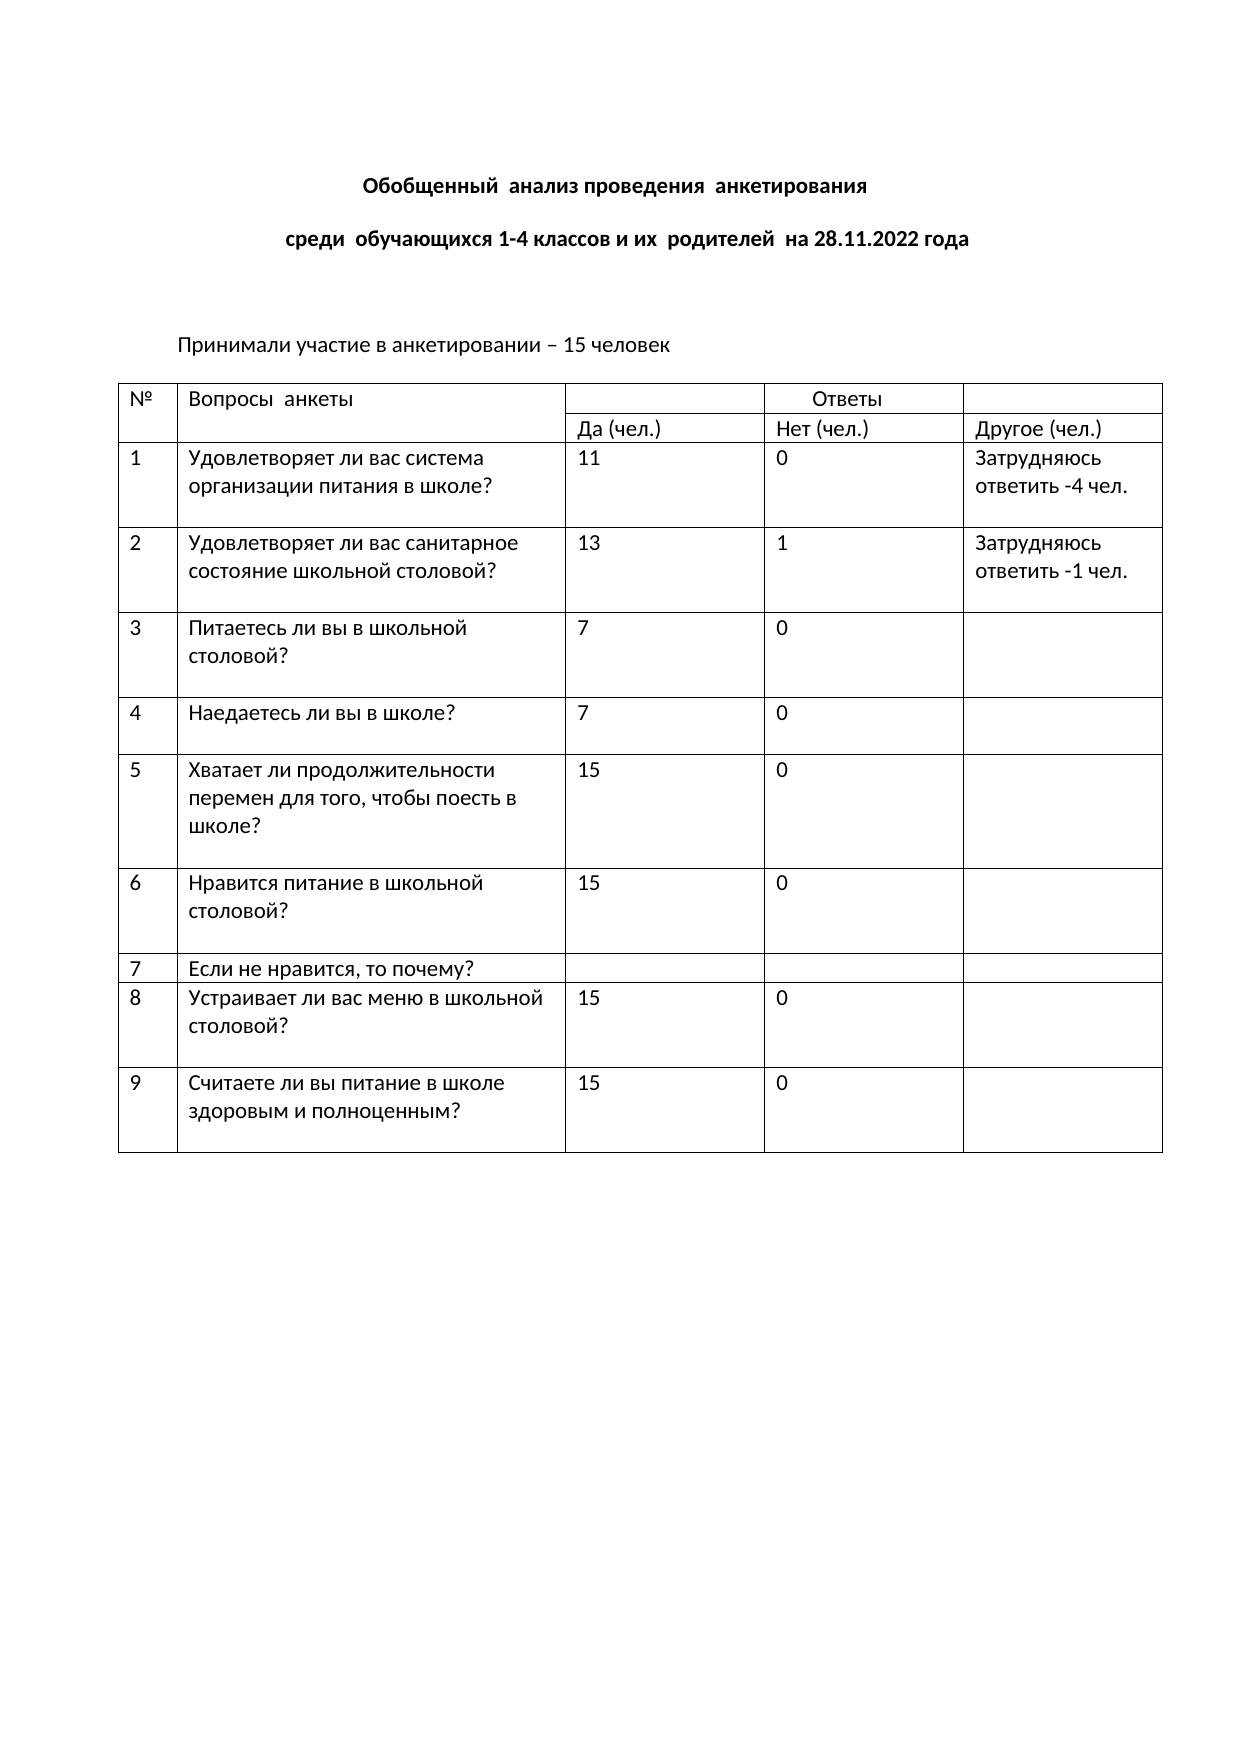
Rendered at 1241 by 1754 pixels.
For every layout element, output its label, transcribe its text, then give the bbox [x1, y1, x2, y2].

table_cell 1 [119, 443, 177, 527]
table_cell Удовлетворяет ли вас санитарное состояние школьной столовой? [178, 528, 565, 612]
table_cell 0 [765, 755, 963, 867]
table_cell Наедаетесь ли вы в школе? [178, 698, 565, 754]
table_cell 15 [566, 1068, 764, 1152]
table_cell Затрудняюсь ответить -4 чел. [964, 443, 1162, 527]
table_cell Нравится питание в школьной столовой? [178, 869, 565, 953]
table_cell Нет (чел.) [765, 414, 963, 442]
table_cell 0 [765, 443, 963, 527]
table_cell 13 [566, 528, 764, 612]
table_cell [964, 755, 1162, 867]
table_header [566, 384, 764, 413]
table_cell [964, 869, 1162, 953]
table_cell Устраивает ли вас меню в школьной столовой? [178, 983, 565, 1067]
table_cell 0 [765, 698, 963, 754]
table_cell Затрудняюсь ответить -1 чел. [964, 528, 1162, 612]
table_cell Питаетесь ли вы в школьной столовой? [178, 613, 565, 697]
table_cell 0 [765, 983, 963, 1067]
table_cell 15 [566, 869, 764, 953]
table_cell 6 [119, 869, 177, 953]
table_header № [119, 384, 177, 442]
table_cell 7 [566, 613, 764, 697]
table_header Ответы [765, 384, 963, 413]
table_cell [765, 954, 963, 982]
table_cell Считаете ли вы питание в школе здоровым и полноценным? [178, 1068, 565, 1152]
text Обобщенный анализ проведения анкетирования [177, 171, 1152, 199]
text Принимали участие в анкетировании – 15 человек [177, 330, 1152, 358]
table_cell 0 [765, 869, 963, 953]
table_cell Удовлетворяет ли вас система организации питания в школе? [178, 443, 565, 527]
text среди обучающихся 1-4 классов и их родителей на 28.11.2022 года [177, 224, 1152, 252]
table_cell 15 [566, 983, 764, 1067]
table_cell 11 [566, 443, 764, 527]
table_cell 0 [765, 613, 963, 697]
table_cell 5 [119, 755, 177, 867]
table_cell [964, 1068, 1162, 1152]
table_cell 1 [765, 528, 963, 612]
table_cell [964, 613, 1162, 697]
table_cell 7 [566, 698, 764, 754]
table_cell 15 [566, 755, 764, 867]
table_cell [964, 954, 1162, 982]
table_cell Другое (чел.) [964, 414, 1162, 442]
table_header Вопросы анкеты [178, 384, 565, 442]
table_cell [566, 954, 764, 982]
table_header [964, 384, 1162, 413]
table_cell [964, 983, 1162, 1067]
table_cell 0 [765, 1068, 963, 1152]
table_cell 7 [119, 954, 177, 982]
table_cell 9 [119, 1068, 177, 1152]
table_cell Хватает ли продолжительности перемен для того, чтобы поесть в школе? [178, 755, 565, 867]
table_cell 3 [119, 613, 177, 697]
table_cell [964, 698, 1162, 754]
table_cell Если не нравится, то почему? [178, 954, 565, 982]
table_cell 8 [119, 983, 177, 1067]
table_cell Да (чел.) [566, 414, 764, 442]
table_cell 4 [119, 698, 177, 754]
table_cell 2 [119, 528, 177, 612]
